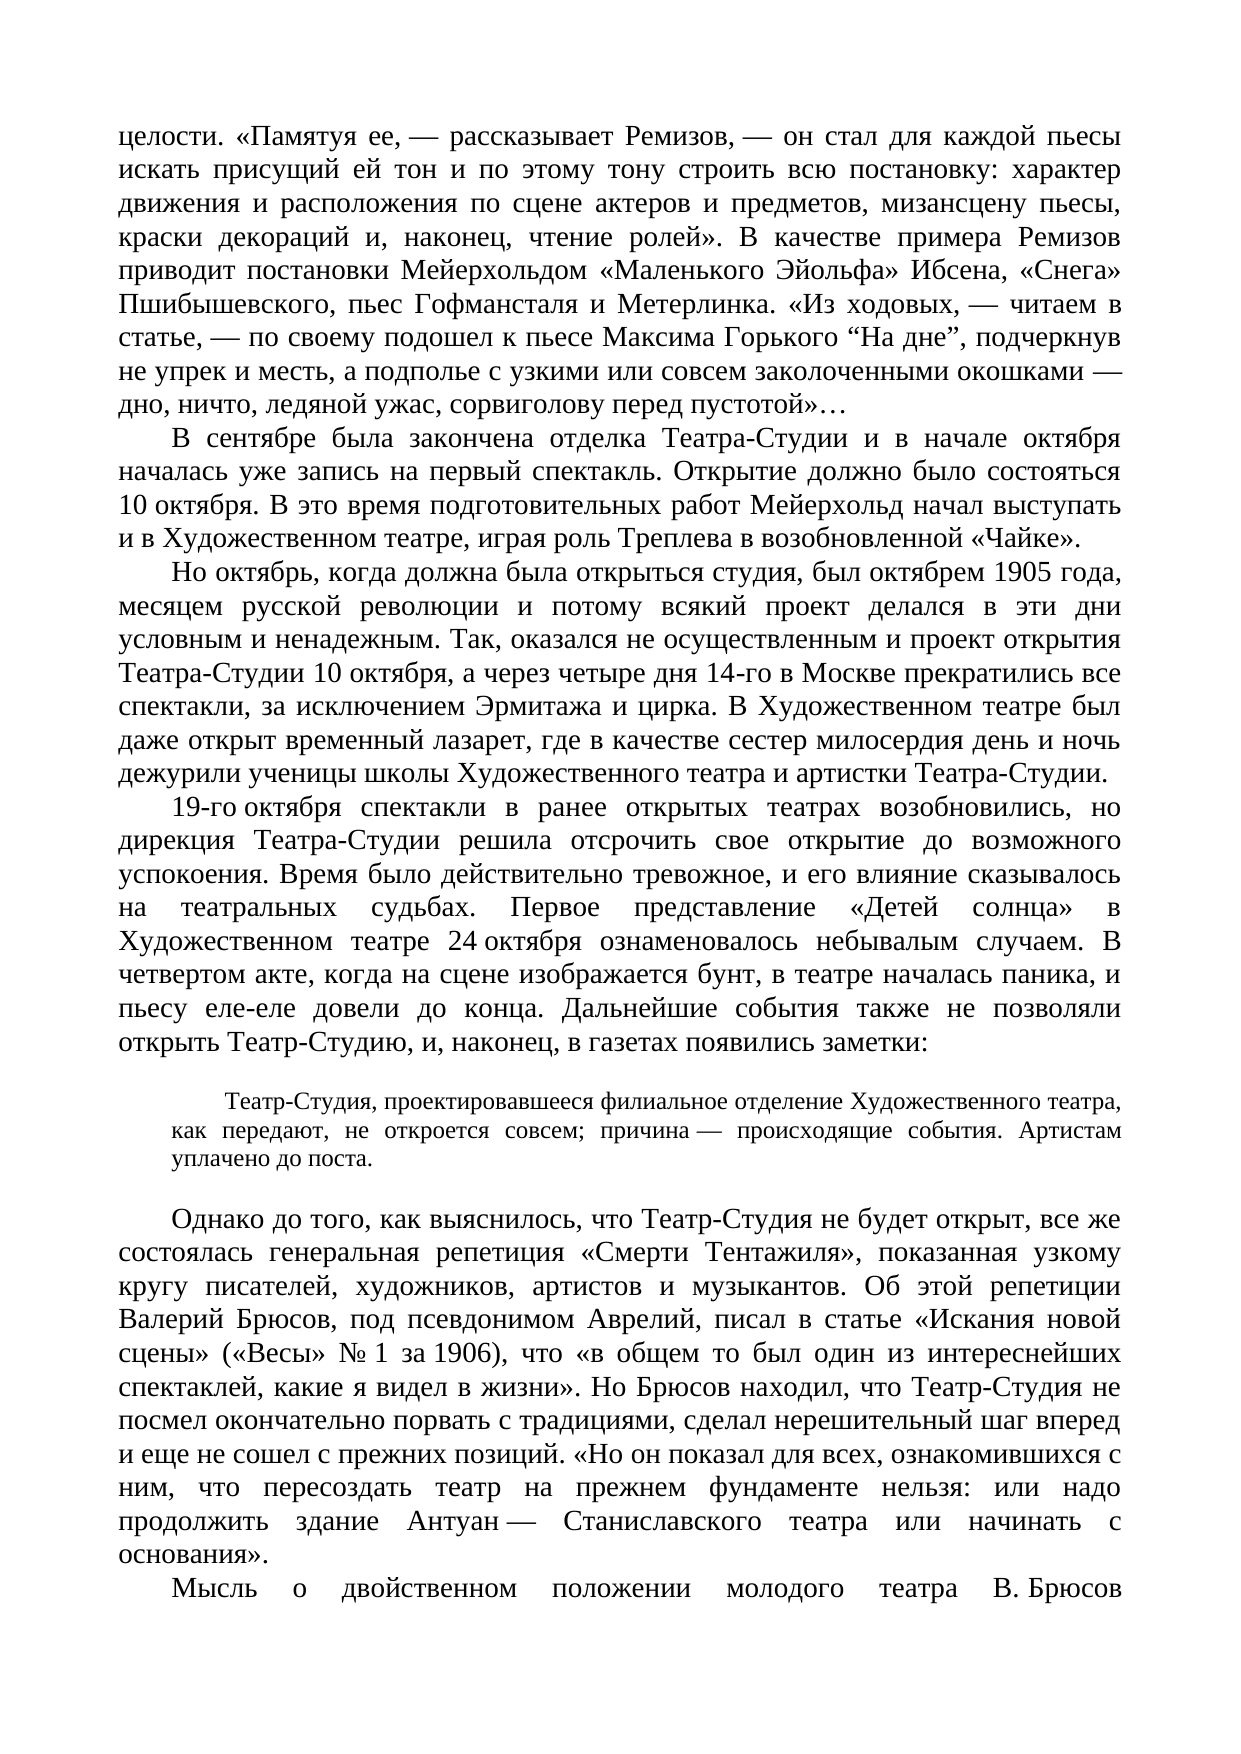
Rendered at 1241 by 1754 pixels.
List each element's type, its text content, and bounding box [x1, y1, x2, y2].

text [118, 1570, 1122, 1603]
text Но октябрь, когда должна была открыться студия, был октябрем 1905 года, месяцем русской революции и потому всякий проект делался в эти дни условным и ненадежным. Так, оказался не осуществленным и проект открытия Театра-Студии 10 октября, а через четыре дня 14-го в Москве прекратились все спектакли, за исключением Эрмитажа и цирка. В Художественном театре был даже открыт временный лазарет, где в качестве сестер милосердия день и ночь дежурили ученицы школы Художественного театра и артистки Театра-Студии. [118, 554, 1122, 789]
text Театр-Студия, проектировавшееся филиальное отделение Художественного театра, как передают, не откроется совсем; причина — происходящие события. Артистам уплачено до поста. [171, 1086, 1122, 1172]
text 19-го октября спектакли в ранее открытых театрах возобновились, но дирекция Театра-Студии решила отсрочить свое открытие до возможного успокоения. Время было действительно тревожное, и его влияние сказывалось на театральных судьбах. Первое представление «Детей солнца» в Художественном театре {214} 24 октября ознаменовалось небывалым случаем. В четвертом акте, когда на сцене изображается бунт, в театре началась паника, и пьесу еле-еле довели до конца. Дальнейшие события также не позволяли открыть Театр-Студию, и, наконец, в газетах появились заметки: [118, 789, 1122, 1057]
text Однако до того, как выяснилось, что Театр-Студия не будет открыт, все же состоялась генеральная репетиция «Смерти Тентажиля», показанная узкому кругу писателей, художников, артистов и музыкантов. Об этой репетиции Валерий Брюсов, под псевдонимом Аврелий, писал в статье «Искания новой сцены» («Весы» № 1 за 1906), что «в общем то был один из интереснейших спектаклей, какие я видел в жизни». Но Брюсов находил, что Театр-Студия не посмел окончательно порвать с традициями, сделал нерешительный шаг вперед и еще не сошел с прежних позиций. «Но он показал для всех, ознакомившихся с ним, что пересоздать театр на прежнем фундаменте нельзя: или надо продолжить здание Антуан — Станиславского театра или начинать с основания». [118, 1201, 1122, 1570]
text В сентябре была закончена отделка Театра-Студии и в начале октября началась уже запись на первый спектакль. Открытие должно было состояться 10 октября. В это время подготовительных работ Мейерхольд начал выступать и в Художественном театре, играя роль Треплева в возобновленной «Чайке». [118, 420, 1122, 554]
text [118, 118, 1122, 420]
